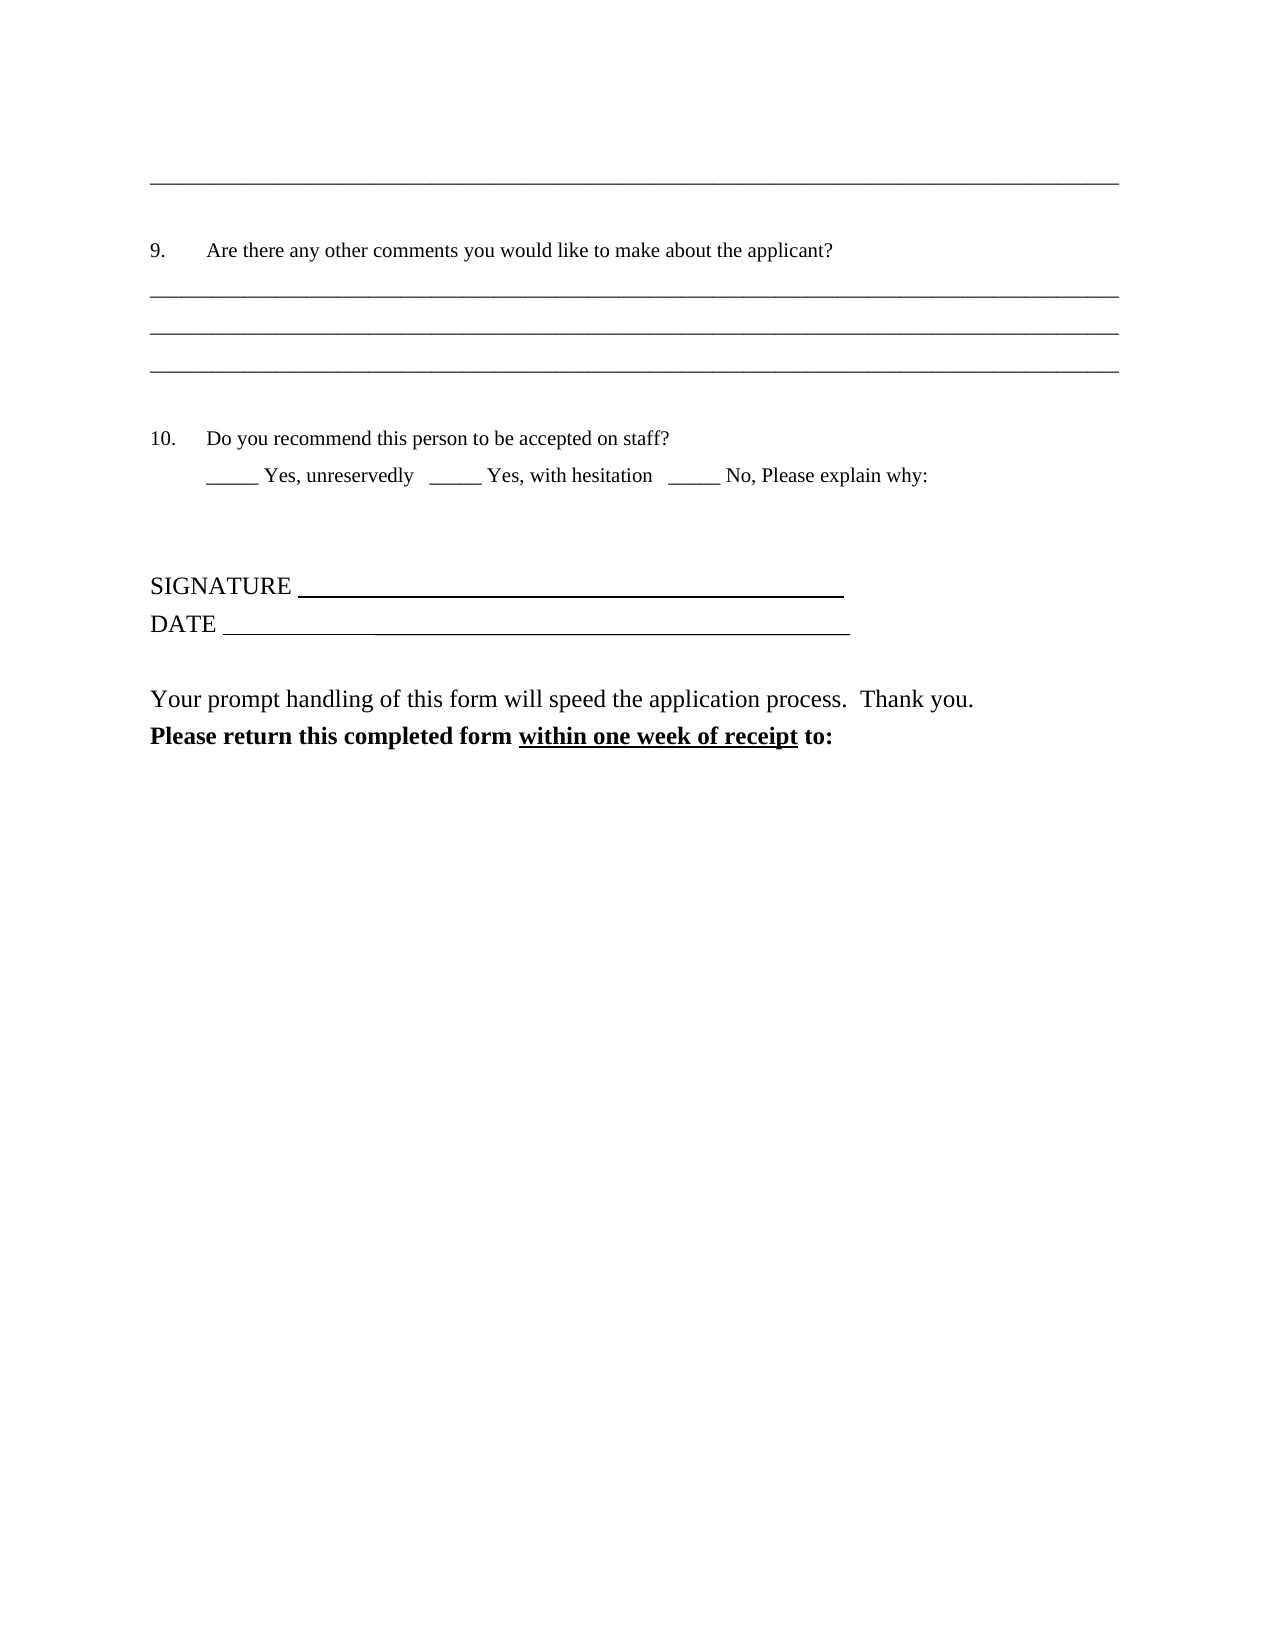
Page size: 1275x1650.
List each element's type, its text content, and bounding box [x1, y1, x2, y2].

text _______________________________________________________________________________________________________________________________________________________________________________________________________________________________________________________________________________________ [150, 262, 1125, 375]
text _____ Yes, unreservedly _____ Yes, with hesitation _____ No, Please explain why: [150, 450, 1125, 487]
text _____________________________________________________________________________________________ [150, 150, 1125, 187]
text DATE ______________________________________ [150, 600, 1125, 637]
text SIGNATURE [150, 562, 1125, 600]
text Your prompt handling of this form will speed the application process. Thank you. [150, 675, 1125, 712]
text 10. Do you recommend this person to be accepted on staff? [150, 412, 1125, 450]
text Please return this completed form within one week of receipt to: [150, 712, 1125, 750]
text 9. Are there any other comments you would like to make about the applicant? [150, 225, 1125, 262]
